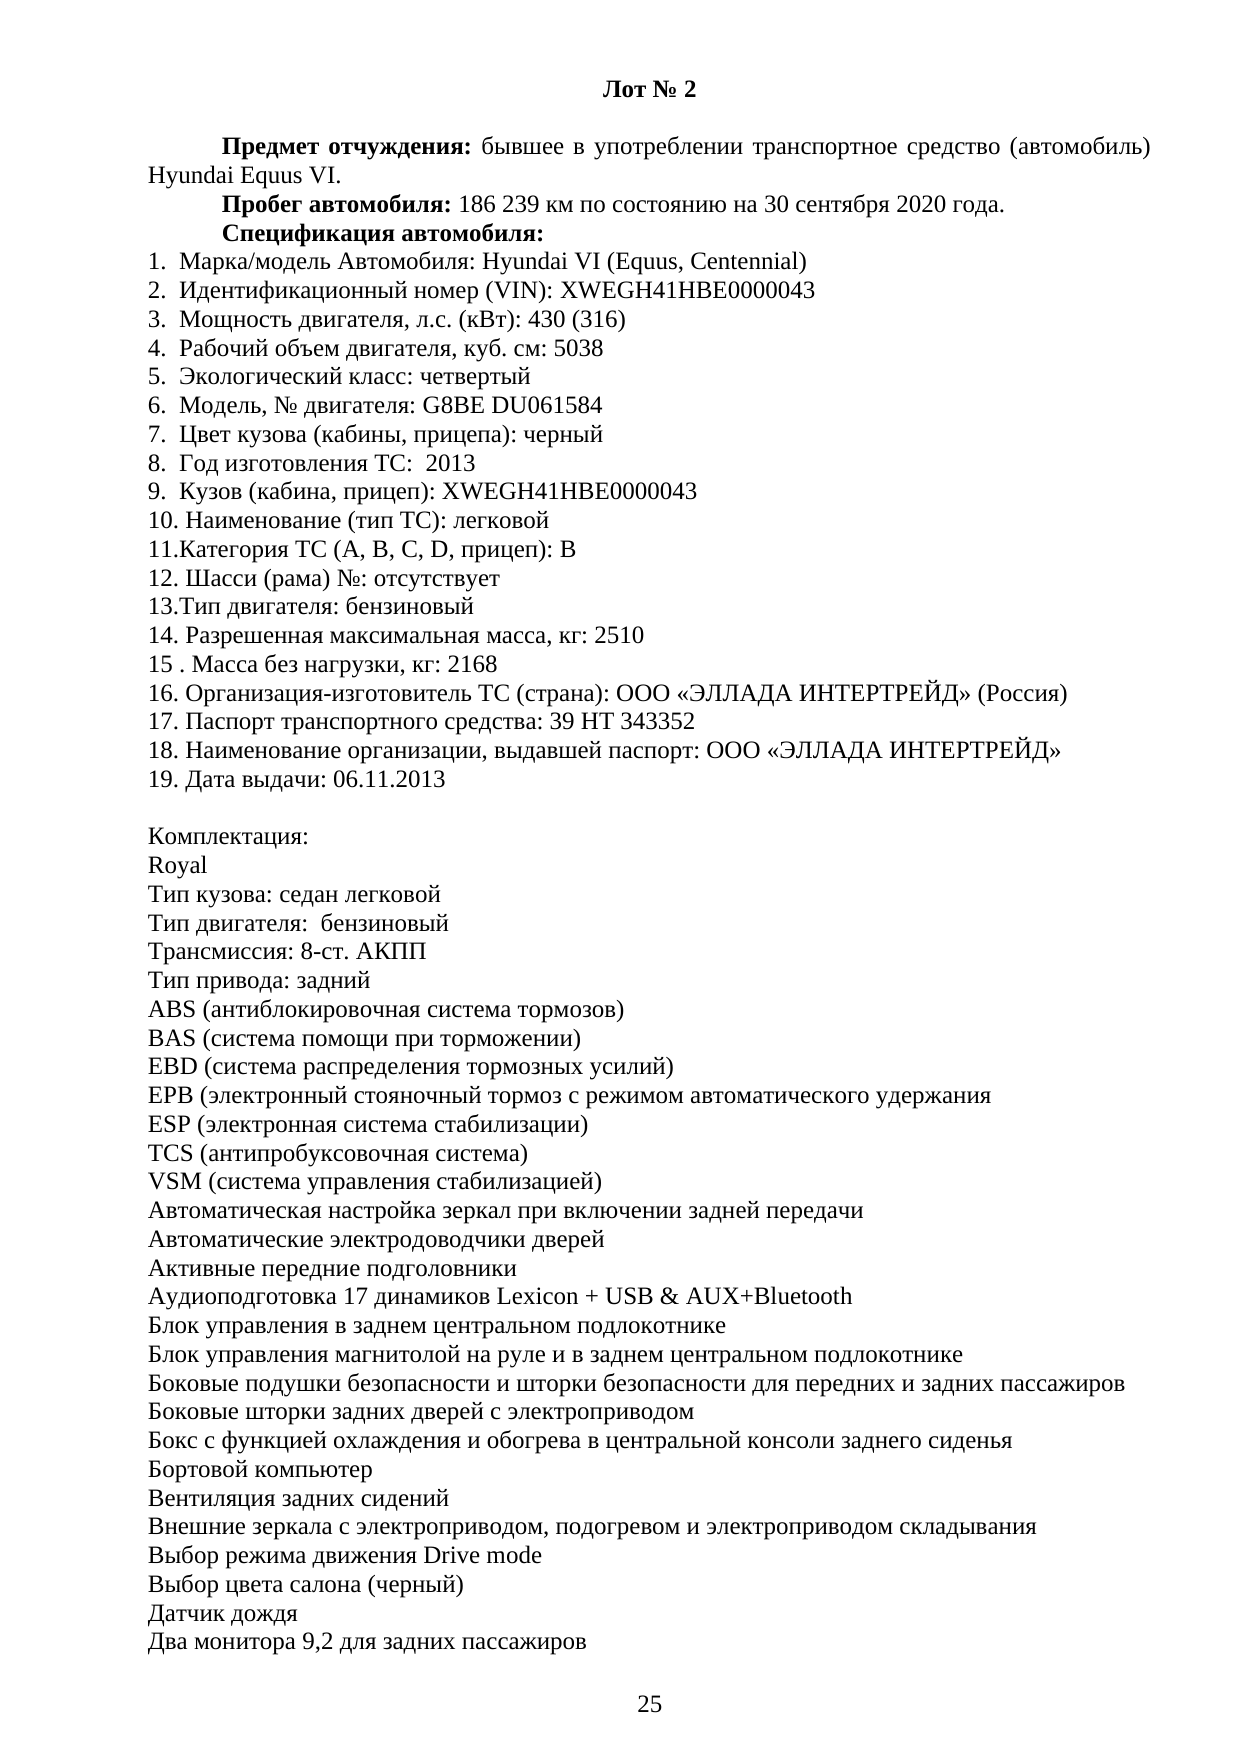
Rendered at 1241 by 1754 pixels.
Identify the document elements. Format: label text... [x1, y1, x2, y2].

text Тип кузова: седан легковой [148, 879, 1152, 908]
text Бокс с функцией охлаждения и обогрева в центральной консоли заднего сиденья [148, 1425, 1152, 1454]
text 13.Тип двигателя: бензиновый [148, 591, 1152, 620]
text Лот № 2 [148, 74, 1152, 103]
text Бортовой компьютер [148, 1454, 1152, 1483]
text Тип двигателя: бензиновый [148, 908, 1152, 936]
text Боковые подушки безопасности и шторки безопасности для передних и задних пассажиров [148, 1368, 1152, 1396]
text VSM (система управления стабилизацией) [148, 1166, 1152, 1195]
text Вентиляция задних сидений [148, 1483, 1152, 1511]
text Активные передние подголовники [148, 1253, 1152, 1281]
text Выбор режима движения Drive mode [148, 1540, 1152, 1569]
text Внешние зеркала с электроприводом, подогревом и электроприводом складывания [148, 1511, 1152, 1540]
text Автоматические электродоводчики дверей [148, 1224, 1152, 1253]
text Спецификация автомобиля: [148, 218, 1152, 246]
text 8. Год изготовления ТС: 2013 [148, 448, 1152, 476]
text 15 . Масса без нагрузки, кг: 2168 [148, 649, 1152, 678]
text TCS (антипробуксовочная система) [148, 1138, 1152, 1166]
text Тип привода: задний [148, 965, 1152, 994]
text 11.Категория ТС (A, B, C, D, прицеп): B [148, 534, 1152, 563]
text Предмет отчуждения: бывшее в употреблении транспортное средство (автомобиль) Hyundai Equus VI. [148, 131, 1152, 189]
text 16. Организация-изготовитель ТС (страна): ООО «ЭЛЛАДА ИНТЕРТРЕЙД» (Россия) [148, 678, 1152, 706]
text 1. Марка/модель Автомобиля: Hyundai VI (Equus, Centennial) [148, 246, 1152, 275]
text 3. Мощность двигателя, л.с. (кВт): 430 (316) [148, 304, 1152, 333]
text 7. Цвет кузова (кабины, прицепа): черный [148, 419, 1152, 448]
text 10. Наименование (тип ТС): легковой [148, 505, 1152, 534]
text Пробег автомобиля: 186 239 км по состоянию на 30 cентября 2020 года. [148, 189, 1152, 218]
text Два монитора 9,2 для задних пассажиров [148, 1626, 1152, 1655]
text Трансмиссия: 8-ст. АКПП [148, 936, 1152, 965]
text Автоматическая настройка зеркал при включении задней передачи [148, 1195, 1152, 1224]
text Аудиоподготовка 17 динамиков Lexicon + USB & AUX+Bluetooth [148, 1281, 1152, 1310]
text 12. Шасси (рама) №: отсутствует [148, 563, 1152, 591]
text 4. Рабочий объем двигателя, куб. см: 5038 [148, 333, 1152, 361]
text ABS (антиблокировочная система тормозов) [148, 994, 1152, 1023]
text 14. Разрешенная максимальная масса, кг: 2510 [148, 620, 1152, 649]
text Комплектация: [148, 821, 1152, 850]
text Royal [148, 850, 1152, 879]
text ESP (электронная система стабилизации) [148, 1109, 1152, 1138]
text 19. Дата выдачи: 06.11.2013 [148, 764, 1152, 793]
text 2. Идентификационный номер (VIN): XWEGH41HBE0000043 [148, 275, 1152, 304]
text Датчик дождя [148, 1598, 1152, 1626]
text 5. Экологический класс: четвертый [148, 361, 1152, 390]
text BAS (система помощи при торможении) [148, 1023, 1152, 1051]
text Выбор цвета салона (черный) [148, 1569, 1152, 1598]
text 18. Наименование организации, выдавшей паспорт: ООО «ЭЛЛАДА ИНТЕРТРЕЙД» [148, 735, 1152, 764]
text Блок управления в заднем центральном подлокотнике [148, 1310, 1152, 1339]
text Блок управления магнитолой на руле и в заднем центральном подлокотнике [148, 1339, 1152, 1368]
text EBD (система распределения тормозных усилий) [148, 1051, 1152, 1080]
text 17. Паспорт транспортного средства: 39 НТ 343352 [148, 706, 1152, 735]
text 6. Модель, № двигателя: G8BE DU061584 [148, 390, 1152, 419]
text EPB (электронный стояночный тормоз с режимом автоматического удержания [148, 1080, 1152, 1109]
text Боковые шторки задних дверей с электроприводом [148, 1396, 1152, 1425]
text 9. Кузов (кабина, прицеп): XWEGH41HBE0000043 [148, 476, 1152, 505]
